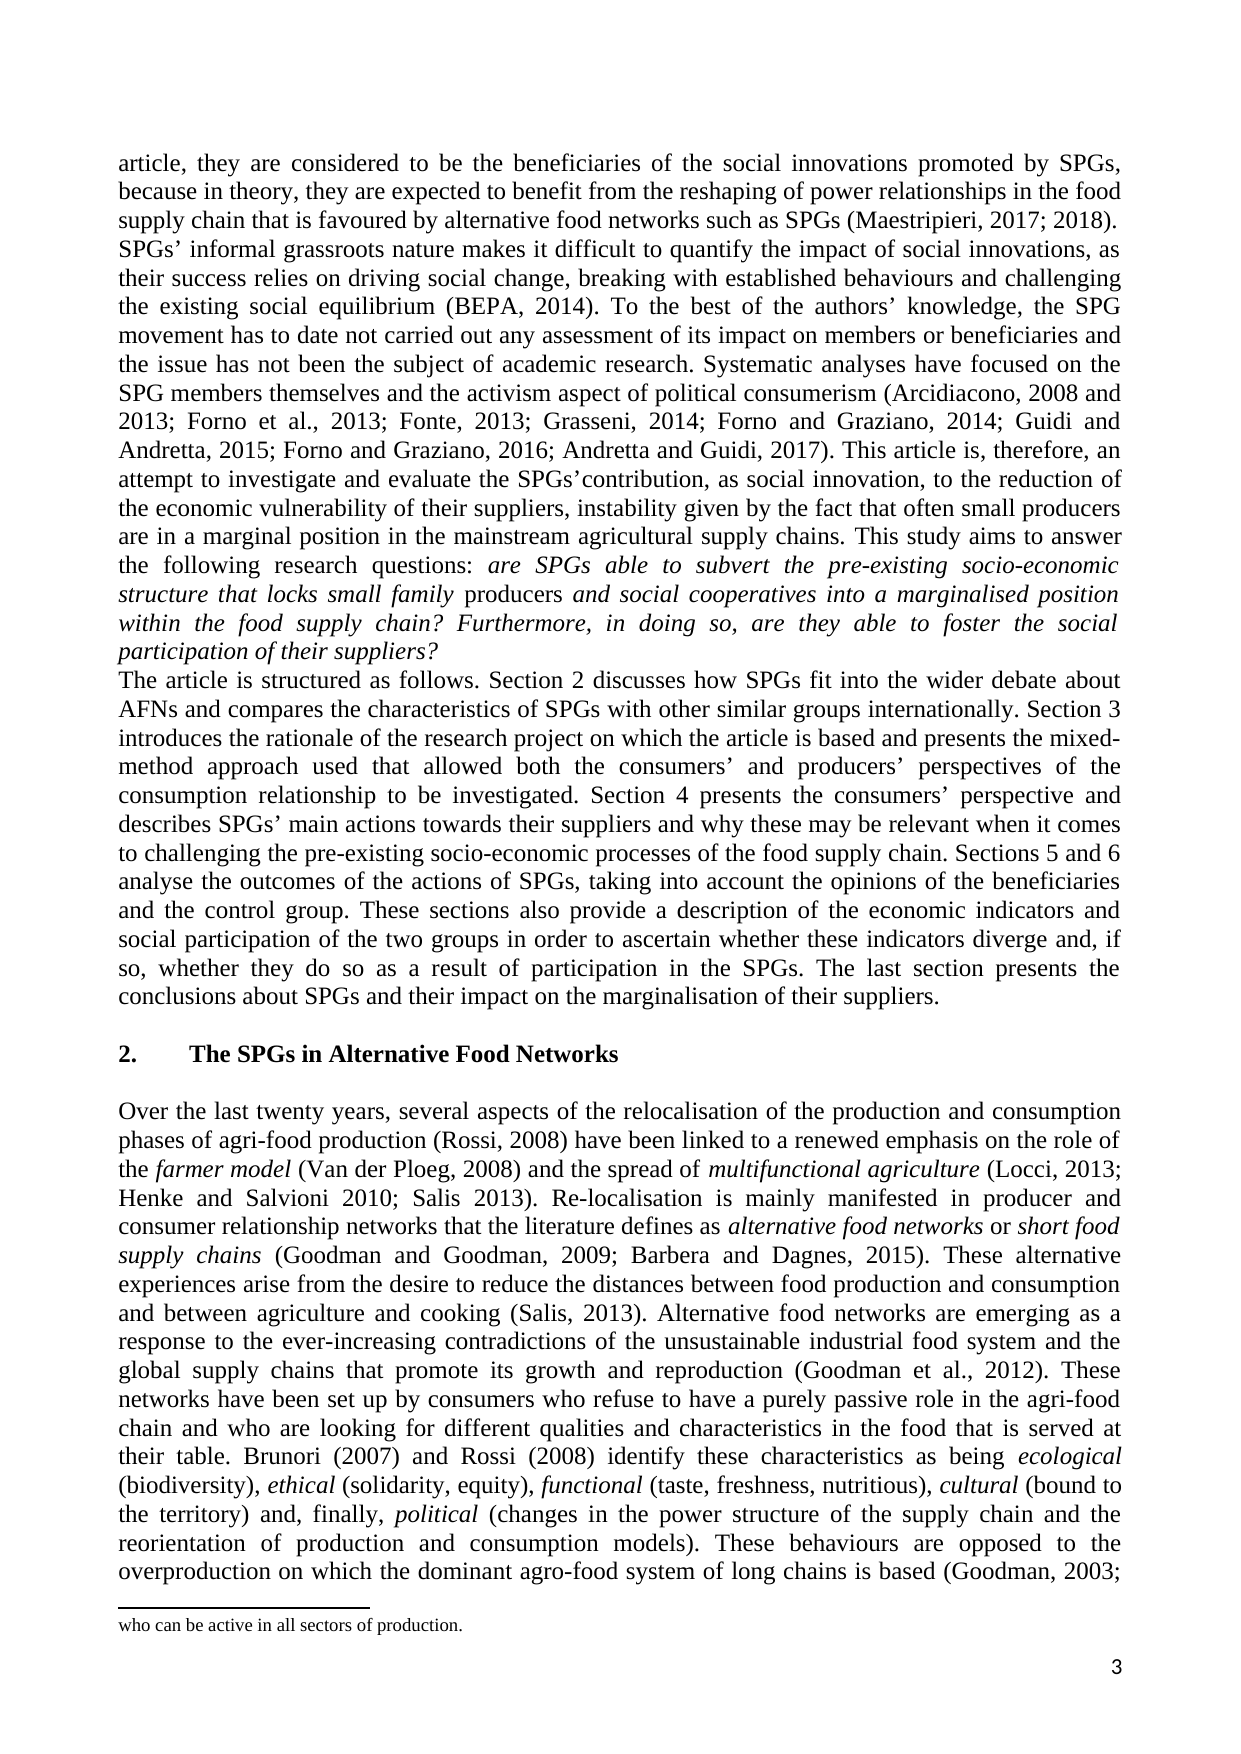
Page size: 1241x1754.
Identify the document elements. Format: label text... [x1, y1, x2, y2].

text SPGs’ informal grassroots nature makes it difficult to quantify the impact of social innovations, as their success relies on driving social change, breaking with established behaviours and challenging the existing social equilibrium (BEPA, 2014). To the best of the authors’ knowledge, the SPG movement has to date not carried out any assessment of its impact on members or beneficiaries and the issue has not been the subject of academic research. Systematic analyses have focused on the SPG members themselves and the activism aspect of political consumerism (Arcidiacono, 2008 and 2013; Forno et al., 2013; Fonte, 2013; Grasseni, 2014; Forno and Graziano, 2014; Guidi and Andretta, 2015; Forno and Graziano, 2016; Andretta and Guidi, 2017). This article is, therefore, an attempt to investigate and evaluate the SPGs’contribution, as social innovation, to the reduction of the economic vulnerability of their suppliers, instability given by the fact that often small producers are in a marginal position in the mainstream agricultural supply chains. This study aims to answer the following research questions: are SPGs able to subvert the pre-existing socio-economic structure that locks small family producers and social cooperatives into a marginalised position within the food supply chain? Furthermore, in doing so, are they able to foster the social participation of their suppliers? [118, 234, 1122, 665]
list The SPGs in Alternative Food Networks [118, 1039, 1122, 1068]
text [118, 148, 1122, 234]
text The article is structured as follows. Section 2 discusses how SPGs fit into the wider debate about AFNs and compares the characteristics of SPGs with other similar groups internationally. Section 3 introduces the rationale of the research project on which the article is based and presents the mixed-method approach used that allowed both the consumers’ and producers’ perspectives of the consumption relationship to be investigated. Section 4 presents the consumers’ perspective and describes SPGs’ main actions towards their suppliers and why these may be relevant when it comes to challenging the pre-existing socio-economic processes of the food supply chain. Sections 5 and 6 analyse the outcomes of the actions of SPGs, taking into account the opinions of the beneficiaries and the control group. These sections also provide a description of the economic indicators and social participation of the two groups in order to ascertain whether these indicators diverge and, if so, whether they do so as a result of participation in the SPGs. The last section presents the conclusions about SPGs and their impact on the marginalisation of their suppliers. [118, 665, 1122, 1010]
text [118, 1096, 1122, 1585]
